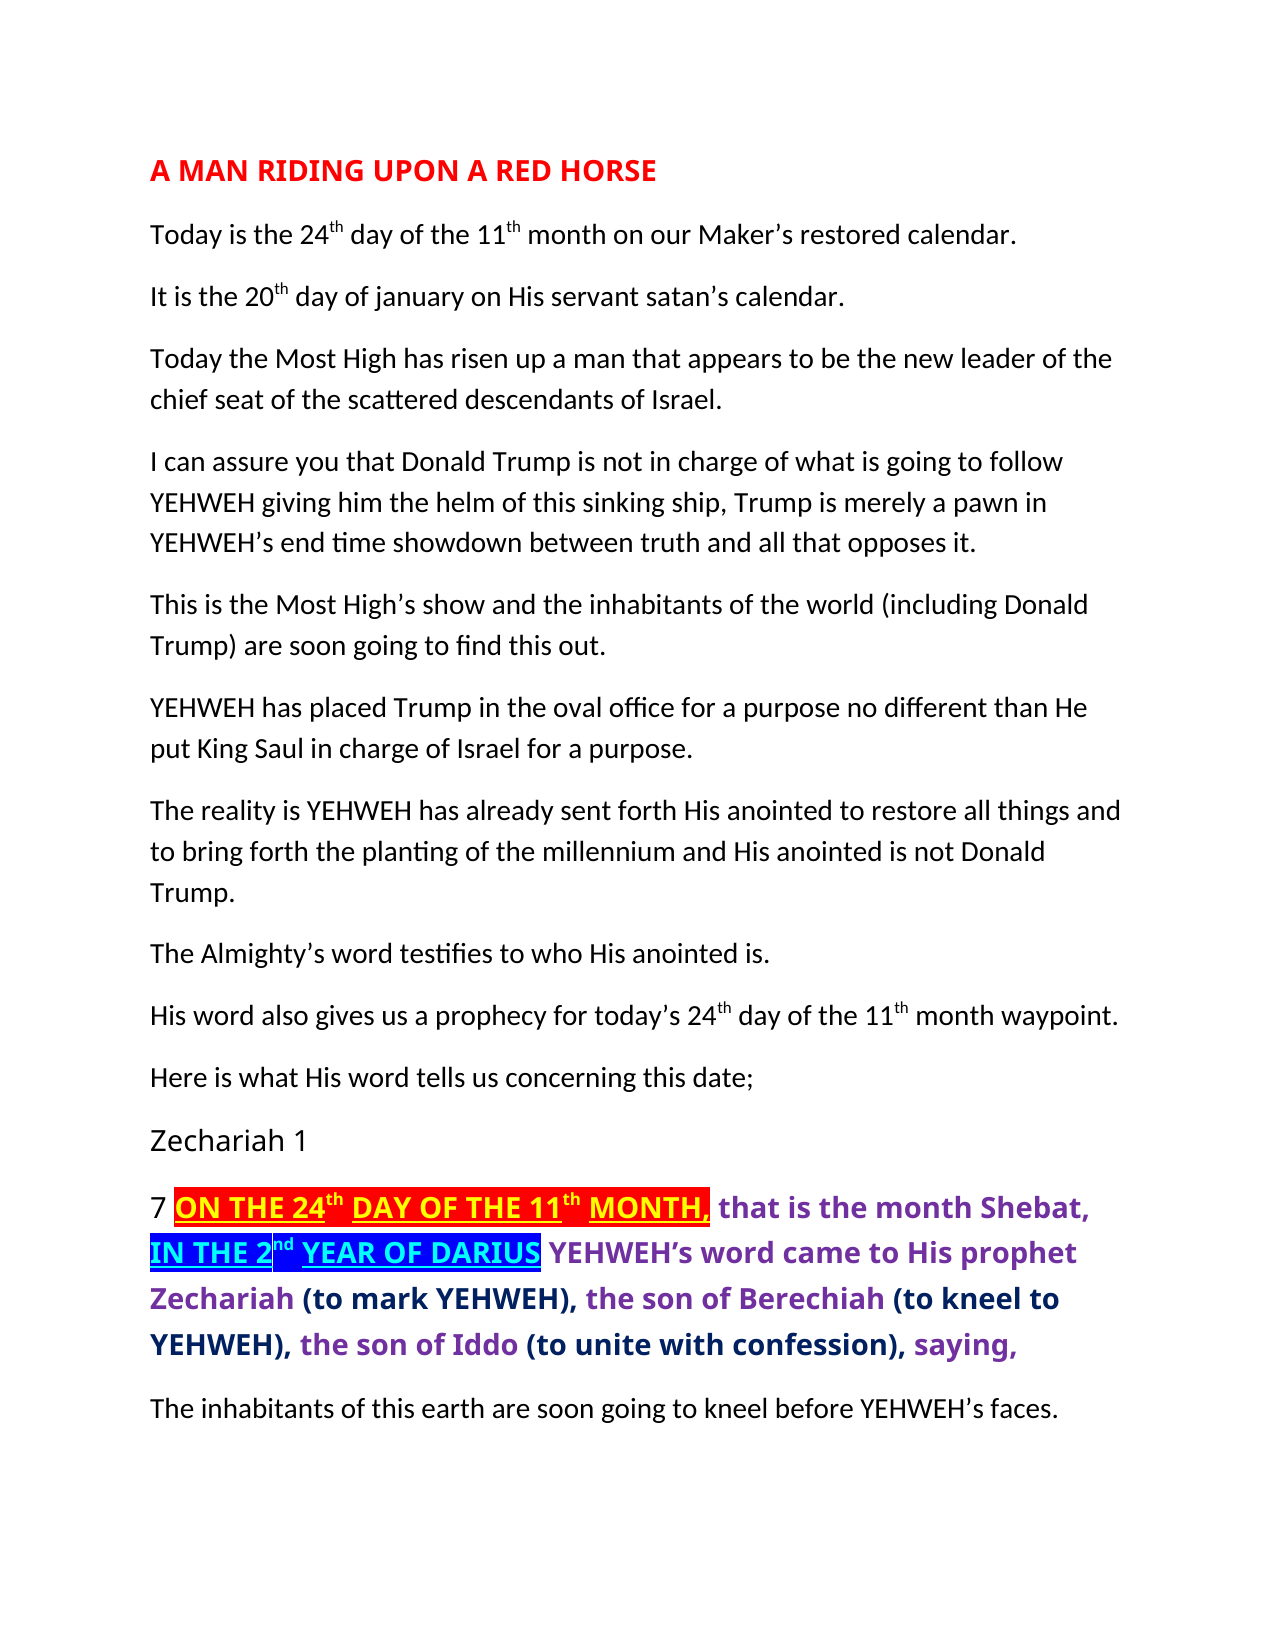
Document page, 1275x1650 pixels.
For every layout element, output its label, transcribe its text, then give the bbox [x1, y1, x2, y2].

text A MAN RIDING UPON A RED HORSE [150, 150, 1125, 190]
text The Almighty’s word testifies to who His anointed is. [150, 935, 1125, 971]
text Today the Most High has risen up a man that appears to be the new leader of the chief seat of the scattered descendants of Israel. [150, 340, 1125, 417]
text Here is what His word tells us concerning this date; [150, 1059, 1125, 1094]
text Zechariah 1 [150, 1121, 1125, 1160]
text The reality is YEHWEH has already sent forth His anointed to restore all things and to bring forth the planting of the millennium and His anointed is not Donald Trump. [150, 792, 1125, 909]
text Today is the 24th day of the 11th month on our Maker’s restored calendar. [150, 216, 1125, 252]
text 7 ON THE 24th DAY OF THE 11th MONTH, that is the month Shebat, IN THE 2nd YEAR OF DARIUS YEHWEH’s word came to His prophet Zechariah (to mark YEHWEH), the son of Berechiah (to kneel to YEHWEH), the son of Iddo (to unite with confession), saying, [150, 1187, 1125, 1364]
text His word also gives us a prophecy for today’s 24th day of the 11th month waypoint. [150, 997, 1125, 1033]
text The inhabitants of this earth are soon going to kneel before YEHWEH’s faces. [150, 1391, 1125, 1426]
text This is the Most High’s show and the inhabitants of the world (including Donald Trump) are soon going to find this out. [150, 586, 1125, 663]
text It is the 20th day of january on His servant satan’s calendar. [150, 278, 1125, 314]
text I can assure you that Donald Trump is not in charge of what is going to follow YEHWEH giving him the helm of this sinking ship, Trump is merely a pawn in YEHWEH’s end time showdown between truth and all that opposes it. [150, 443, 1125, 560]
text YEHWEH has placed Trump in the oval office for a purpose no different than He put King Saul in charge of Israel for a purpose. [150, 689, 1125, 766]
